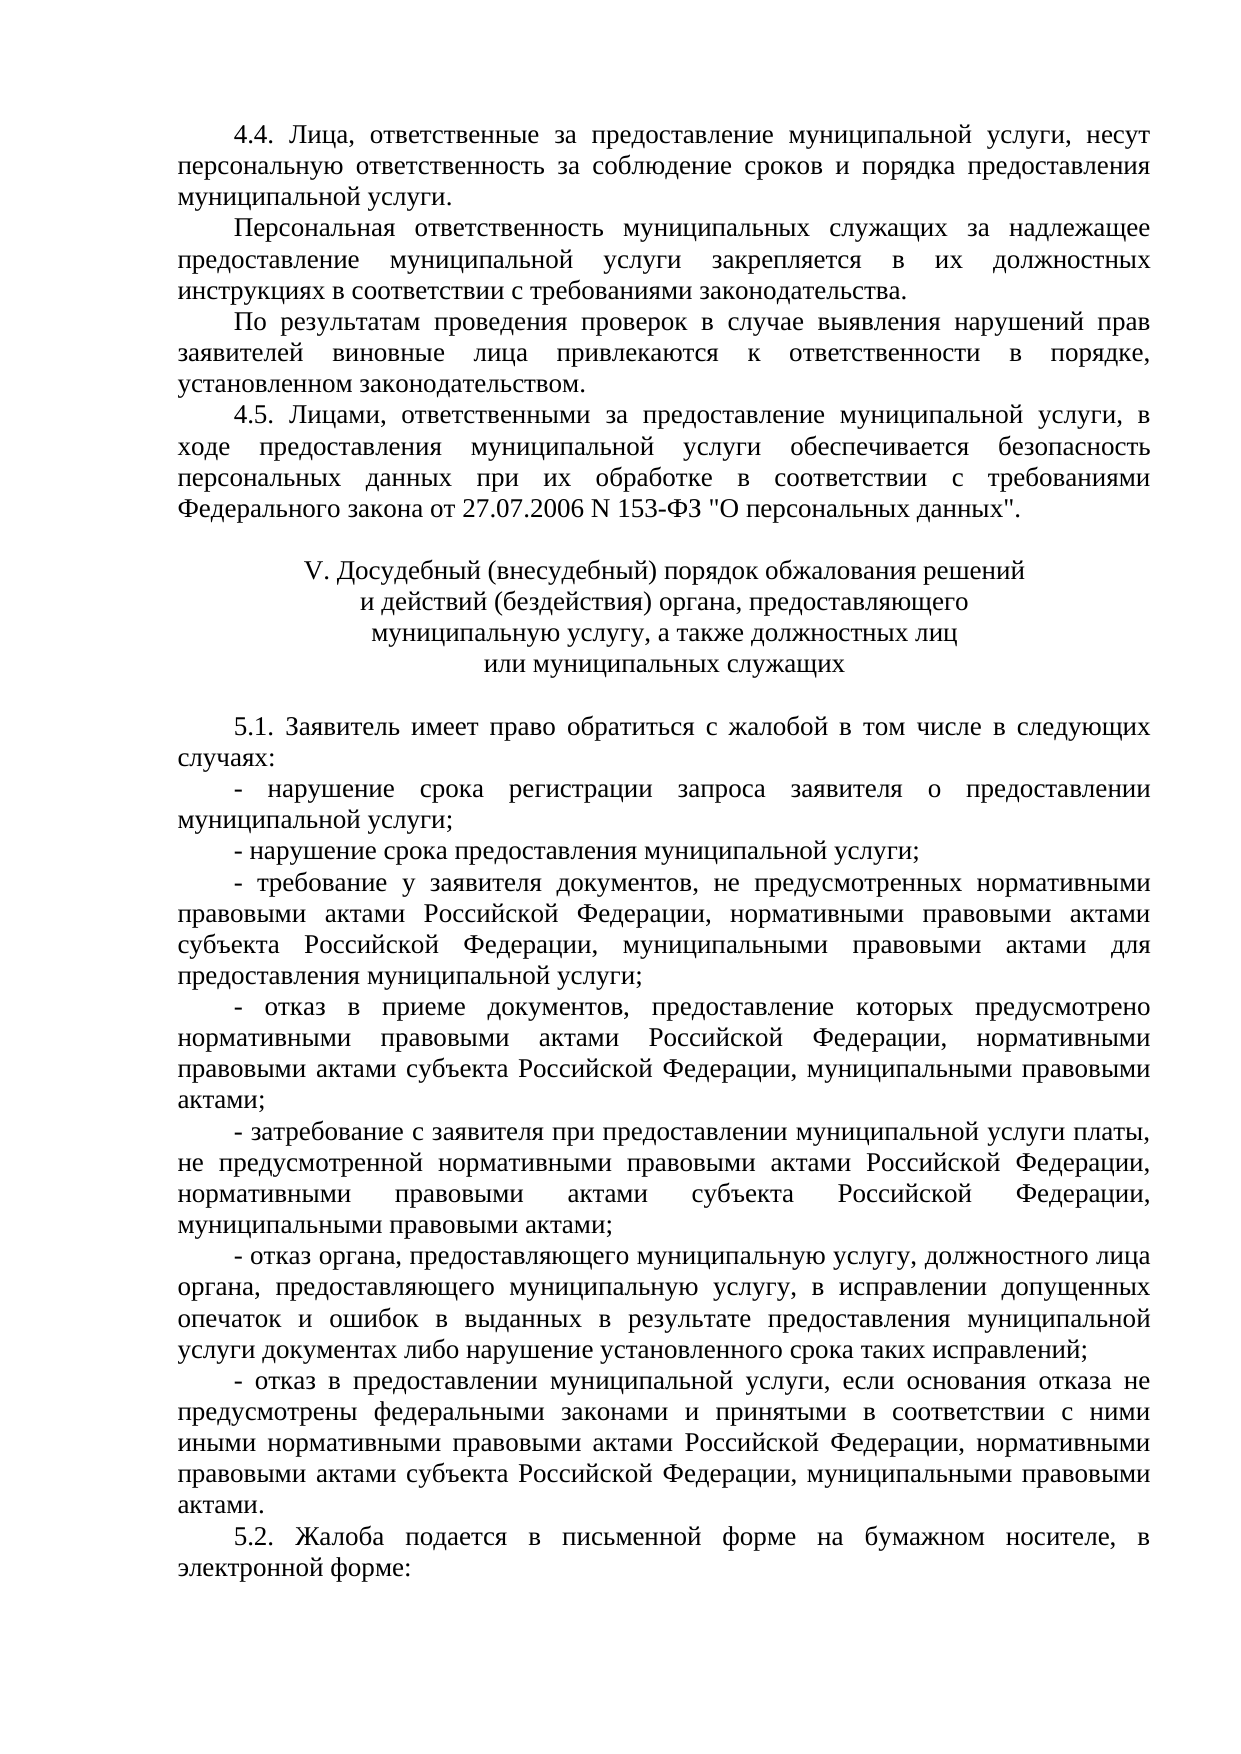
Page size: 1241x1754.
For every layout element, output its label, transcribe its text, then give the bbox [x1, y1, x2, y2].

text Персональная ответственность муниципальных служащих за надлежащее предоставление муниципальной услуги закрепляется в их должностных инструкциях в соответствии с требованиями законодательства. [177, 212, 1152, 305]
text 4.4. Лица, ответственные за предоставление муниципальной услуги, несут персональную ответственность за соблюдение сроков и порядка предоставления муниципальной услуги. [177, 118, 1152, 212]
text - отказ в предоставлении муниципальной услуги, если основания отказа не предусмотрены федеральными законами и принятыми в соответствии с ними иными нормативными правовыми актами Российской Федерации, нормативными правовыми актами субъекта Российской Федерации, муниципальными правовыми актами. [177, 1364, 1152, 1520]
text - отказ органа, предоставляющего муниципальную услугу, должностного лица органа, предоставляющего муниципальную услугу, в исправлении допущенных опечаток и ошибок в выданных в результате предоставления муниципальной услуги документах либо нарушение установленного срока таких исправлений; [177, 1239, 1152, 1364]
text 4.5. Лицами, ответственными за предоставление муниципальной услуги, в ходе предоставления муниципальной услуги обеспечивается безопасность персональных данных при их обработке в соответствии с требованиями Федерального закона от 27.07.2006 N 153-ФЗ "О персональных данных". [177, 398, 1152, 523]
text 5.2. Жалоба подается в письменной форме на бумажном носителе, в электронной форме: [177, 1520, 1152, 1582]
text - требование у заявителя документов, не предусмотренных нормативными правовыми актами Российской Федерации, нормативными правовыми актами субъекта Российской Федерации, муниципальными правовыми актами для предоставления муниципальной услуги; [177, 866, 1152, 990]
text - нарушение срока регистрации запроса заявителя о предоставлении муниципальной услуги; [177, 772, 1152, 834]
text По результатам проведения проверок в случае выявления нарушений прав заявителей виновные лица привлекаются к ответственности в порядке, установленном законодательством. [177, 305, 1152, 398]
text 5.1. Заявитель имеет право обратиться с жалобой в том числе в следующих случаях: [177, 710, 1152, 772]
text - затребование с заявителя при предоставлении муниципальной услуги платы, не предусмотренной нормативными правовыми актами Российской Федерации, нормативными правовыми актами субъекта Российской Федерации, муниципальными правовыми актами; [177, 1115, 1152, 1239]
text V. Досудебный (внесудебный) порядок обжалования решений [177, 554, 1152, 585]
text - отказ в приеме документов, предоставление которых предусмотрено нормативными правовыми актами Российской Федерации, нормативными правовыми актами субъекта Российской Федерации, муниципальными правовыми актами; [177, 990, 1152, 1115]
text и действий (бездействия) органа, предоставляющего [177, 585, 1152, 616]
text или муниципальных служащих [177, 648, 1152, 679]
text - нарушение срока предоставления муниципальной услуги; [177, 834, 1152, 866]
text муниципальную услугу, а также должностных лиц [177, 616, 1152, 648]
